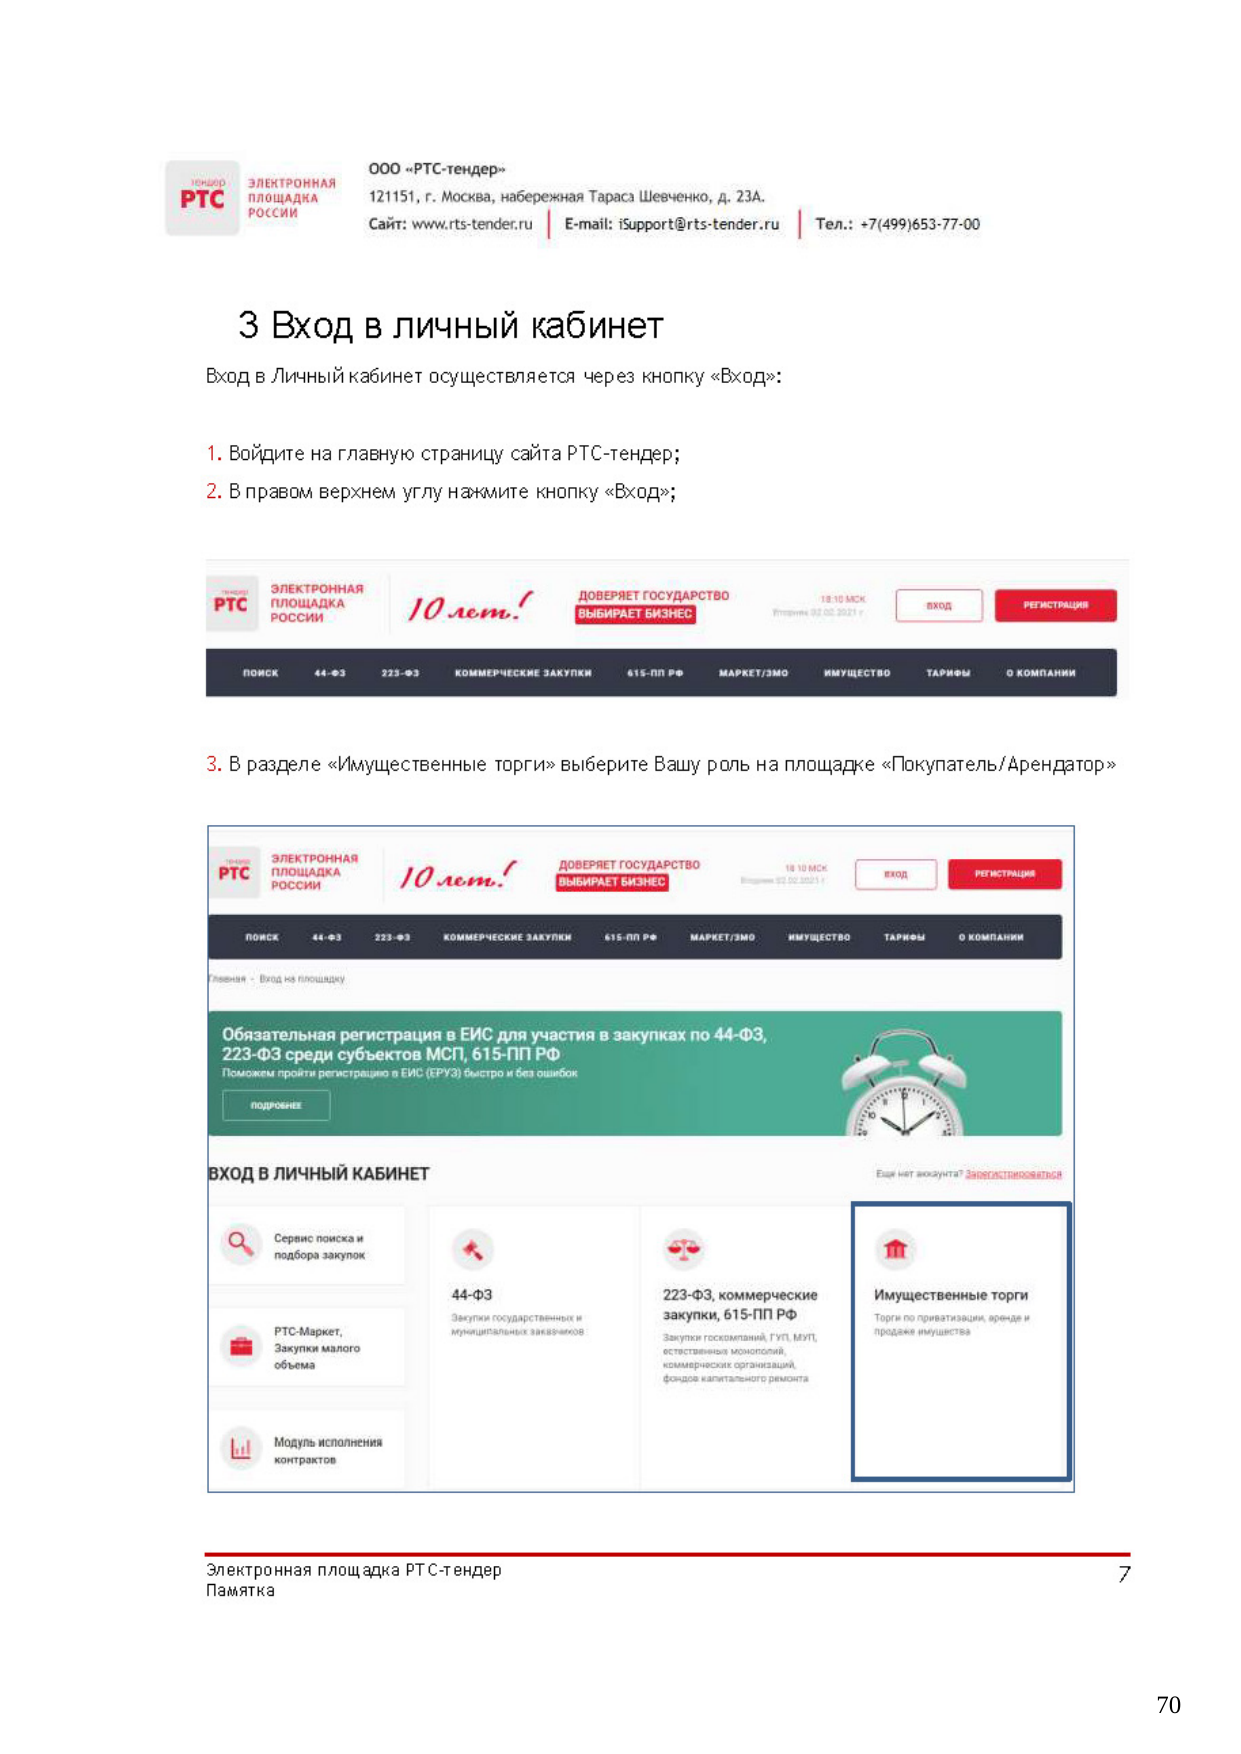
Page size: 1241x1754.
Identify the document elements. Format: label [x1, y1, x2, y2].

picture [103, 117, 1181, 1641]
